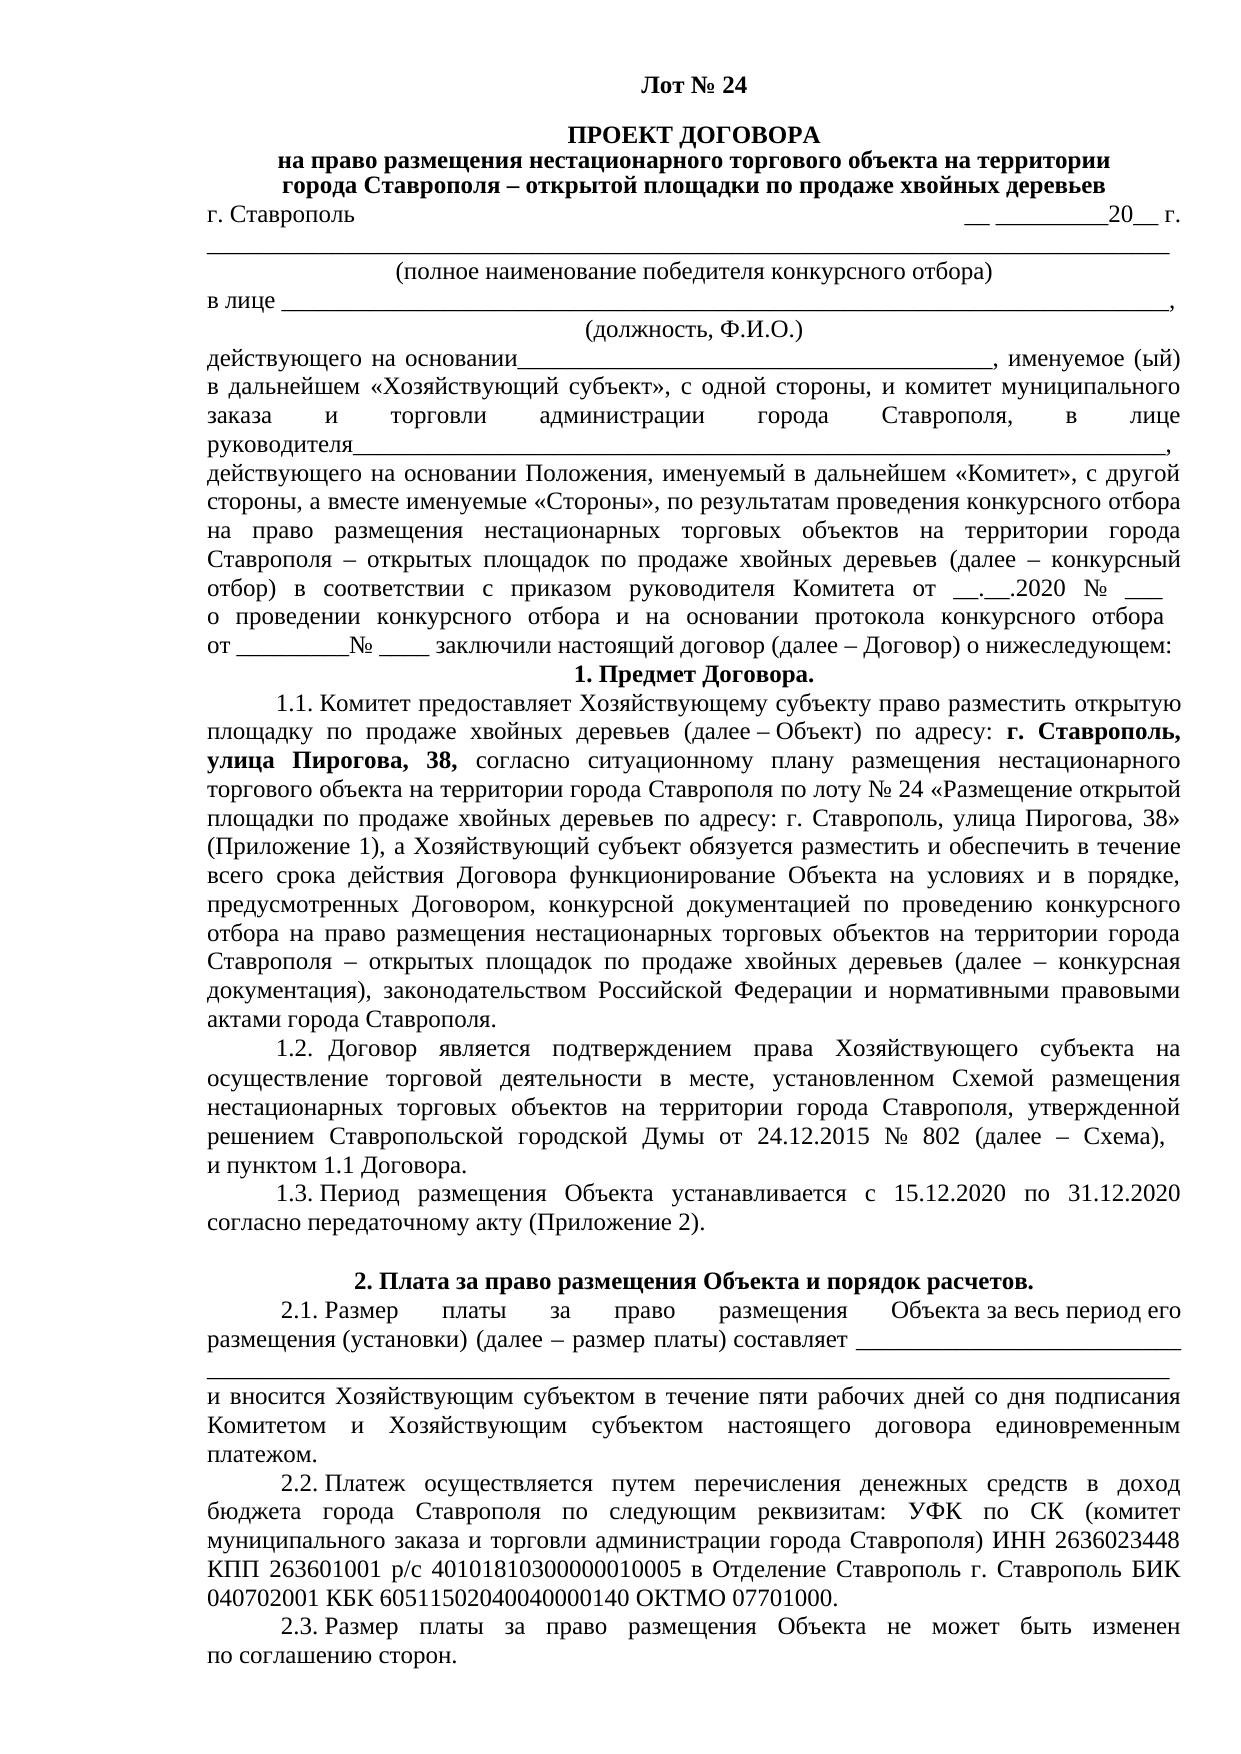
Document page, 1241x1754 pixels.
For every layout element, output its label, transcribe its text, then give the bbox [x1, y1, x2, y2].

text действующего на основании______________________________________, именуемое (ый) в дальнейшем «Хозяйствующий субъект», с одной стороны, и комитет муниципального заказа и торговли администрации города Ставрополя, в лице руководителя_________________________________________________________________, [207, 343, 1181, 458]
text 1.3. Период размещения Объекта устанавливается с 15.12.2020 по 31.12.2020 согласно передаточному акту (Приложение 2). [207, 1178, 1181, 1236]
text г. Ставрополь __ _________20__ г. [207, 199, 1181, 228]
text 1.1. Комитет предоставляет Хозяйствующему субъекту право разместить открытую площадку по продаже хвойных деревьев (далее – Объект) по адресу: г. Ставрополь, улица Пирогова, 38, согласно ситуационному плану размещения нестационарного торгового объекта на территории города Ставрополя по лоту № 24 «Размещение открытой площадки по продаже хвойных деревьев по адресу: г. Ставрополь, улица Пирогова, 38» (Приложение 1), а Хозяйствующий субъект обязуется разместить и обеспечить в течение всего срока действия Договора функционирование Объекта на условиях и в порядке, предусмотренных Договором, конкурсной документацией по проведению конкурсного отбора на право размещения нестационарных торговых объектов на территории города Ставрополя – открытых площадок по продаже хвойных деревьев (далее – конкурсная документация), законодательством Российской Федерации и нормативными правовыми актами города Ставрополя. [207, 688, 1181, 1033]
text 2.1. Размер платы за право размещения Объекта за весь период его размещения (установки) (далее – размер платы) составляет __________________________ _____________________________________________________________________________и вносится Хозяйствующим субъектом в течение пяти рабочих дней со дня подписания Комитетом и Хозяйствующим субъектом настоящего договора единовременным платежом. [207, 1295, 1181, 1468]
text Лот № 24 [207, 74, 1181, 99]
text действующего на основании Положения, именуемый в дальнейшем «Комитет», с другой стороны, а вместе именуемые «Стороны», по результатам проведения конкурсного отбора на право размещения нестационарных торговых объектов на территории города Ставрополя – открытых площадок по продаже хвойных деревьев (далее – конкурсный отбор) в соответствии с приказом руководителя Комитета от __.__.2020 № ___ о проведении конкурсного отбора и на основании протокола конкурсного отбора от _________№ ____ заключили настоящий договор (далее – Договор) о нижеследующем: [207, 458, 1181, 659]
text 1. Предмет Договора. [207, 659, 1181, 688]
text 1.2. Договор является подтверждением права Хозяйствующего субъекта на осуществление торговой деятельности в месте, установленном Схемой размещения нестационарных торговых объектов на территории города Ставрополя, утвержденной решением Ставропольской городской Думы от 24.12.2015 № 802 (далее – Схема), и пунктом 1.1 Договора. [207, 1033, 1181, 1178]
text (полное наименование победителя конкурсного отбора) [207, 256, 1181, 285]
text 2.2. Платеж осуществляется путем перечисления денежных средств в доход бюджета города Ставрополя по следующим реквизитам: УФК по СК (комитет муниципального заказа и торговли администрации города Ставрополя) ИНН 2636023448 КПП 263601001 р/с 40101810300000010005 в Отделение Ставрополь г. Ставрополь БИК 040702001 КБК 60511502040040000140 ОКТМО 07701000. [207, 1468, 1181, 1611]
text 2.3. Размер платы за право размещения Объекта не может быть изменен по соглашению сторон. [207, 1611, 1181, 1669]
text 2. Плата за право размещения Объекта и порядок расчетов. [207, 1266, 1181, 1295]
text города Ставрополя – открытой площадки по продаже хвойных деревьев [207, 174, 1181, 199]
text (должность, Ф.И.О.) [207, 314, 1181, 343]
text на право размещения нестационарного торгового объекта на территории [207, 149, 1181, 174]
text _____________________________________________________________________________ [207, 228, 1181, 256]
text ПРОЕКТ ДОГОВОРА [207, 124, 1181, 149]
text в лице _______________________________________________________________________, [207, 285, 1181, 314]
